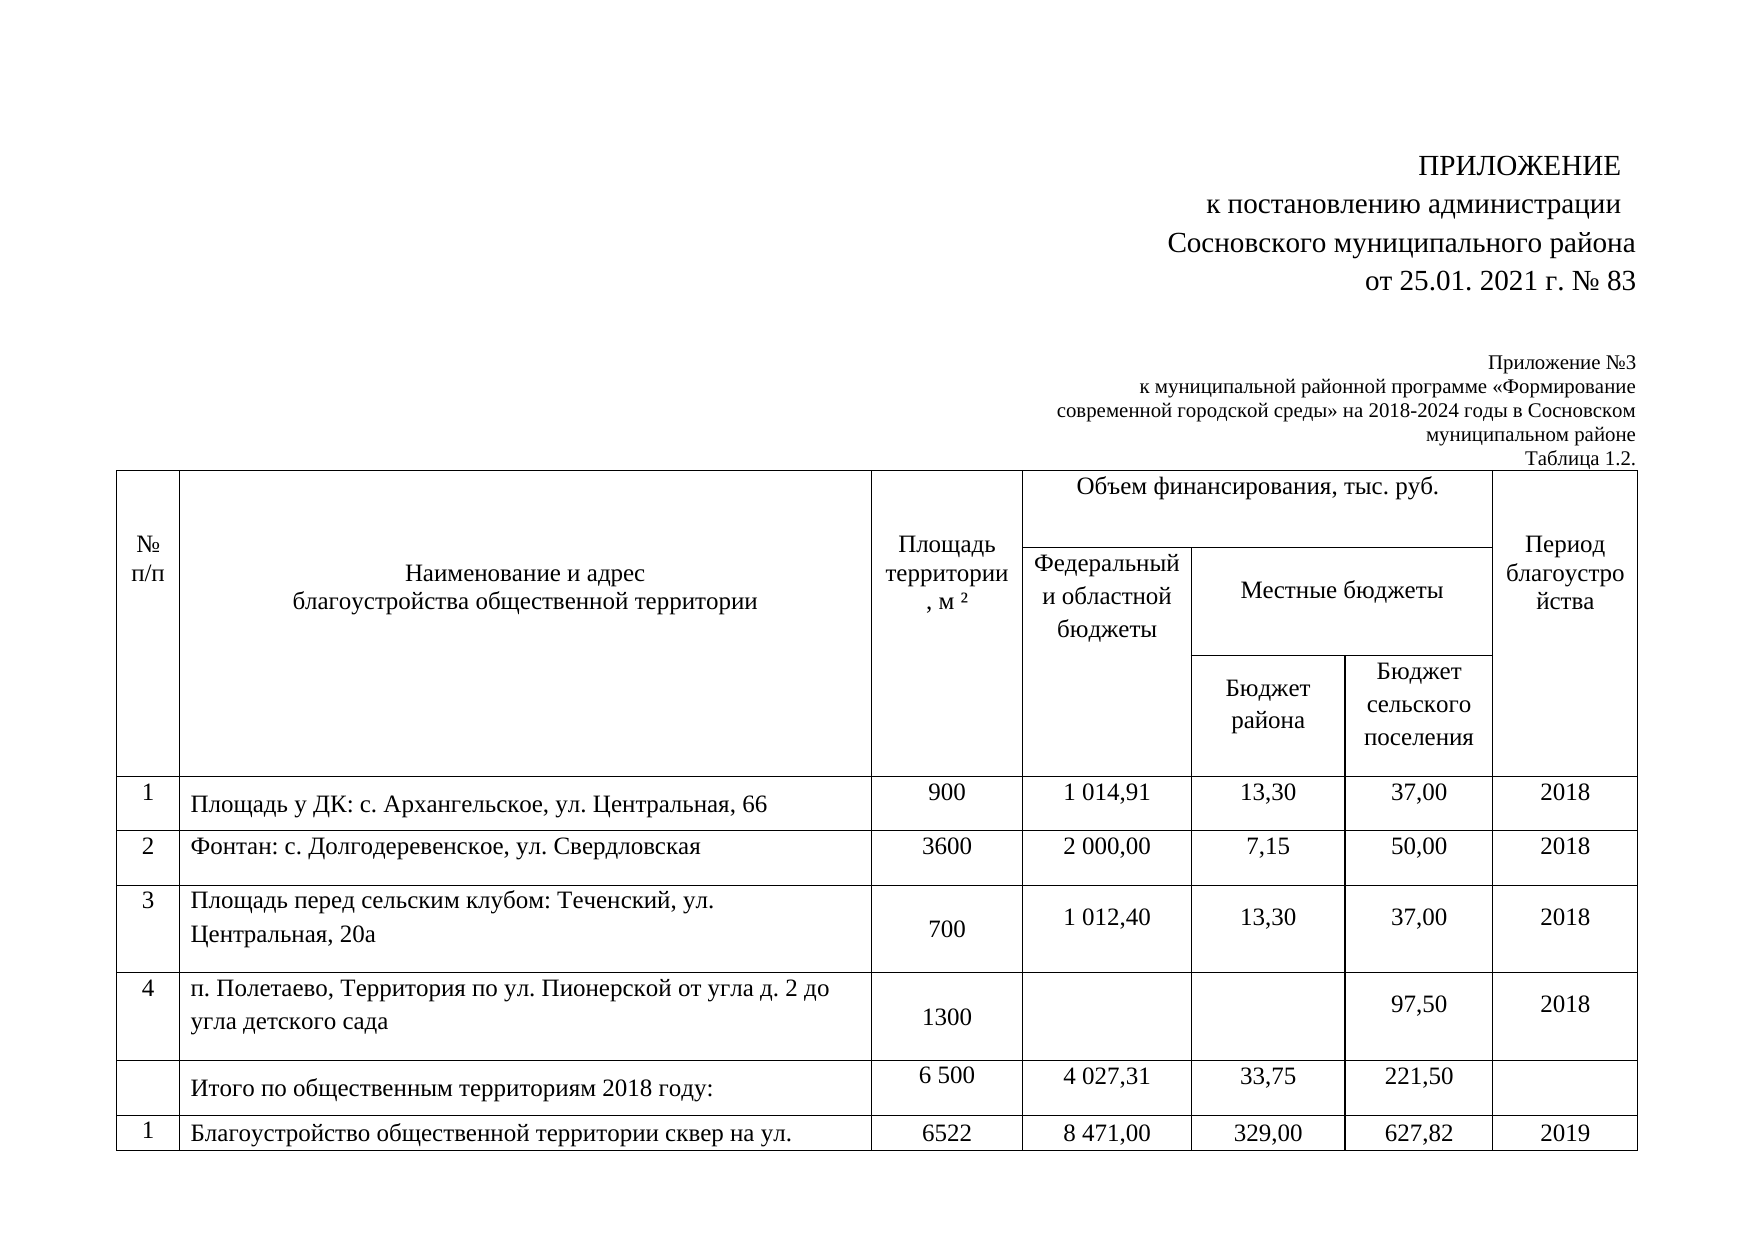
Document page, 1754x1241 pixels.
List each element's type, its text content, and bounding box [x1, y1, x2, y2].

text Таблица 1.2. [118, 446, 1636, 470]
table_cell 7,15 [1192, 831, 1344, 884]
table_cell 1 014,91 [1023, 777, 1191, 830]
text Сосновского муниципального района [118, 225, 1636, 258]
table_cell Бюджет сельского поселения [1346, 656, 1492, 776]
table_cell [1493, 1061, 1637, 1114]
table_cell [1023, 973, 1191, 1059]
table_cell 2018 [1493, 886, 1637, 972]
table_cell 37,00 [1346, 886, 1492, 972]
table_cell 37,00 [1346, 777, 1492, 830]
table_cell 2019 [1493, 1116, 1637, 1150]
table_cell 3600 [872, 831, 1022, 884]
table_cell Бюджет района [1192, 656, 1344, 776]
table_cell Площадь перед сельским клубом: Теченский, ул. Центральная, 20а [180, 886, 871, 972]
table_header Период благоустройства [1493, 471, 1637, 776]
table_cell Федеральный и областной бюджеты [1023, 548, 1191, 776]
table_cell 13,30 [1192, 886, 1344, 972]
table_cell 2 [117, 831, 179, 884]
table_header Объем финансирования, тыс. руб. [1023, 471, 1492, 547]
table_cell 2018 [1493, 777, 1637, 830]
table_cell 50,00 [1346, 831, 1492, 884]
table_cell 2 000,00 [1023, 831, 1191, 884]
table_cell 6 500 [872, 1061, 1022, 1114]
table_cell 4 [117, 973, 179, 1059]
table_header № п/п [117, 471, 179, 776]
table_cell 3 [117, 886, 179, 972]
table_cell Итого по общественным территориям 2018 году: [180, 1061, 871, 1114]
table_cell п. Полетаево, Территория по ул. Пионерской от угла д. 2 до угла детского сада [180, 973, 871, 1059]
table_cell 1 012,40 [1023, 886, 1191, 972]
table_header Наименование и адрес благоустройства общественной территории [180, 471, 871, 776]
table_cell [1192, 973, 1344, 1059]
table_cell 2018 [1493, 973, 1637, 1059]
table_cell 1 [117, 777, 179, 830]
table_cell 8 471,00 [1023, 1116, 1191, 1150]
table_cell 6522 [872, 1116, 1022, 1150]
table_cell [180, 1116, 871, 1150]
table_cell 1 [117, 1116, 179, 1150]
table_cell Площадь у ДК: с. Архангельское, ул. Центральная, 66 [180, 777, 871, 830]
text к муниципальной районной программе «Формирование современной городской среды» на 2018-2024 годы в Сосновском муниципальном районе [1048, 374, 1636, 446]
table_cell 4 027,31 [1023, 1061, 1191, 1114]
table_cell 2018 [1493, 831, 1637, 884]
table_cell [117, 1061, 179, 1114]
table_cell 900 [872, 777, 1022, 830]
table_cell Местные бюджеты [1192, 548, 1492, 655]
table_cell 329,00 [1192, 1116, 1344, 1150]
table_cell 33,75 [1192, 1061, 1344, 1114]
text ПРИЛОЖЕНИЕ [591, 148, 1621, 181]
table_header Площадь территории, м ² [872, 471, 1022, 776]
text к постановлению администрации [591, 186, 1621, 220]
table_cell 700 [872, 886, 1022, 972]
table_cell 627,82 [1346, 1116, 1492, 1150]
table_cell 221,50 [1346, 1061, 1492, 1114]
table_cell Фонтан: с. Долгодеревенское, ул. Свердловская [180, 831, 871, 884]
table_cell 13,30 [1192, 777, 1344, 830]
table_cell 97,50 [1346, 973, 1492, 1059]
table_cell 1300 [872, 973, 1022, 1059]
text от 25.01. 2021 г. № 83 [591, 263, 1636, 297]
text Приложение №3 [1048, 350, 1636, 374]
